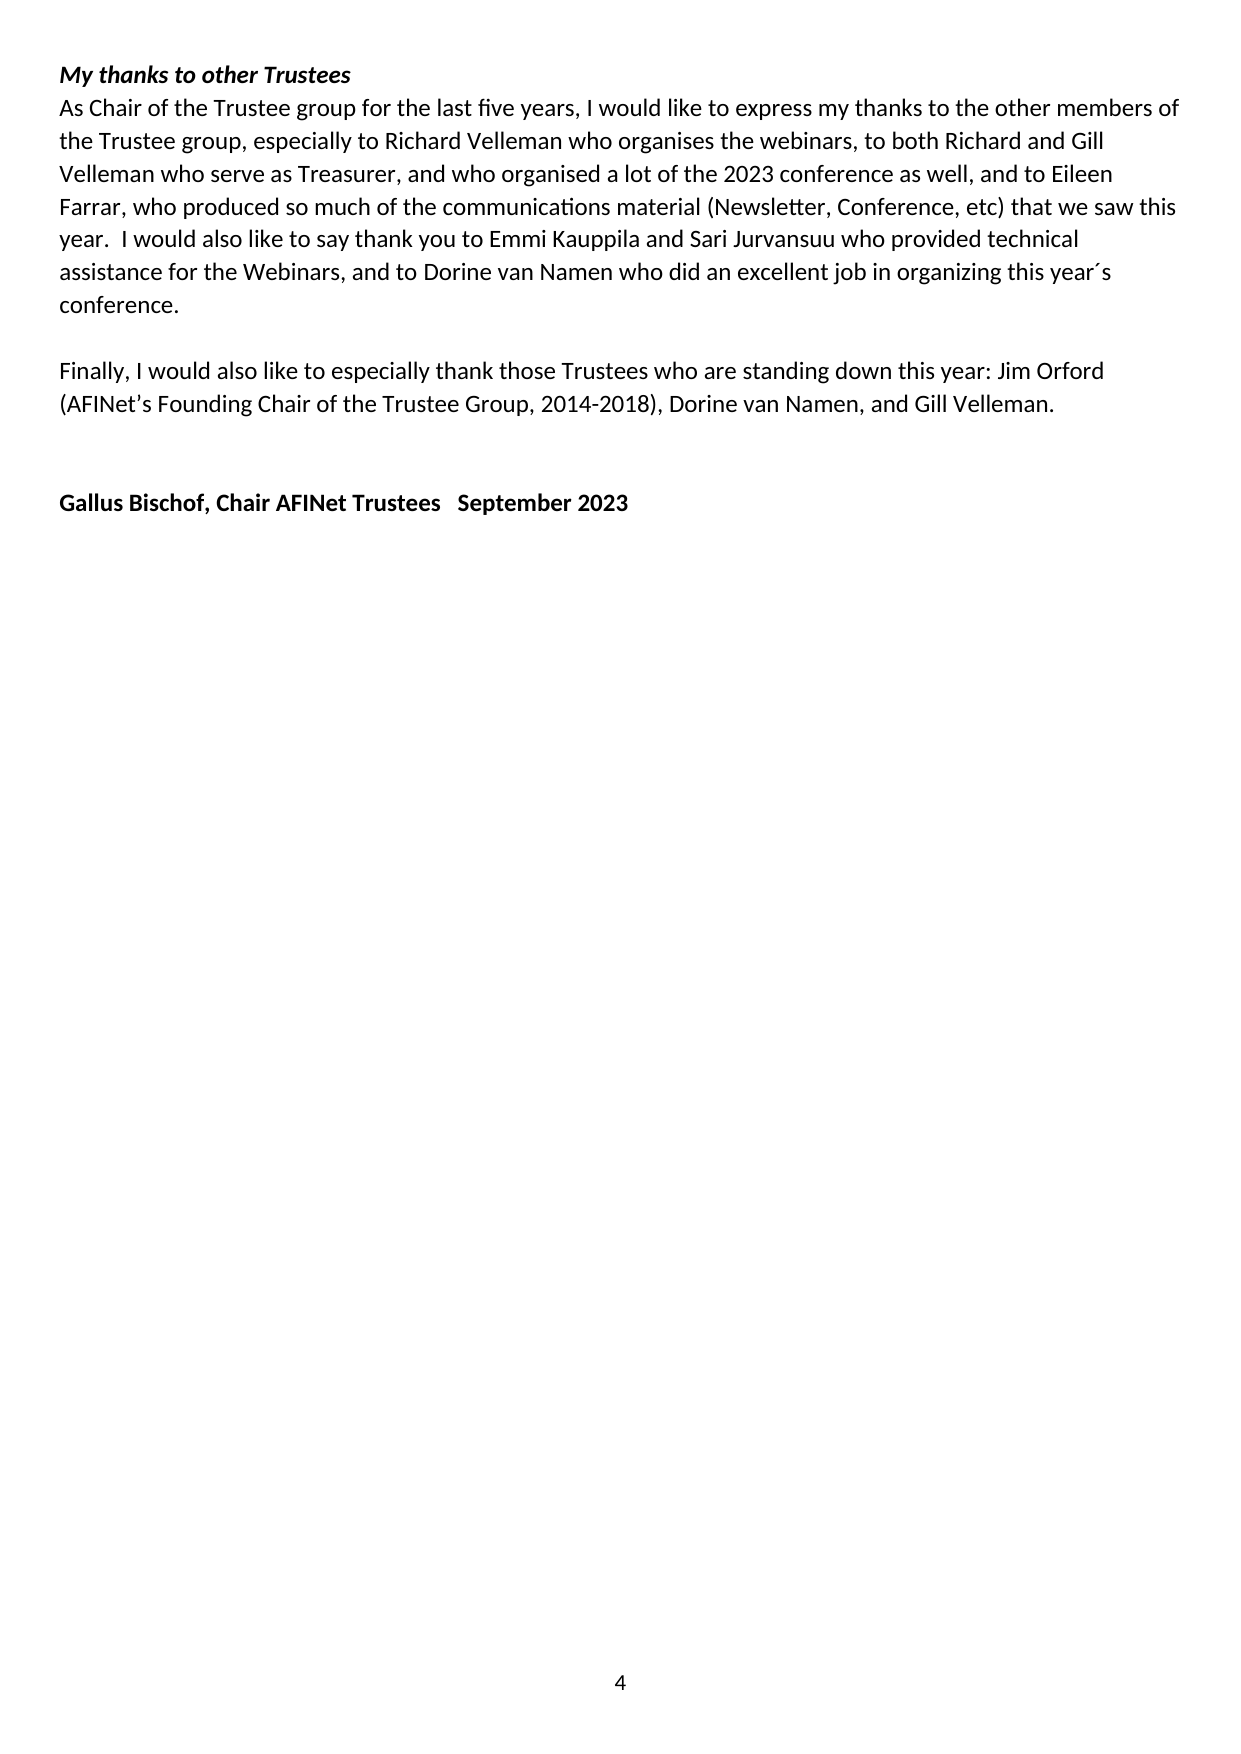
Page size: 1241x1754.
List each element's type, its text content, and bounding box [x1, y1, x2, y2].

text Finally, I would also like to especially thank those Trustees who are standing down this year: Jim Orford (AFINet’s Founding Chair of the Trustee Group, 2014-2018), Dorine van Namen, and Gill Velleman. [59, 355, 1181, 419]
text My thanks to other Trustees [59, 59, 1181, 89]
text Gallus Bischof, Chair AFINet Trustees September 2023 [59, 487, 1181, 517]
text As Chair of the Trustee group for the last five years, I would like to express my thanks to the other members of the Trustee group, especially to Richard Velleman who organises the webinars, to both Richard and Gill Velleman who serve as Treasurer, and who organised a lot of the 2023 conference as well, and to Eileen Farrar, who produced so much of the communications material (Newsletter, Conference, etc) that we saw this year. I would also like to say thank you to Emmi Kauppila and Sari Jurvansuu who provided technical assistance for the Webinars, and to Dorine van Namen who did an excellent job in organizing this year´s conference. [59, 92, 1181, 320]
